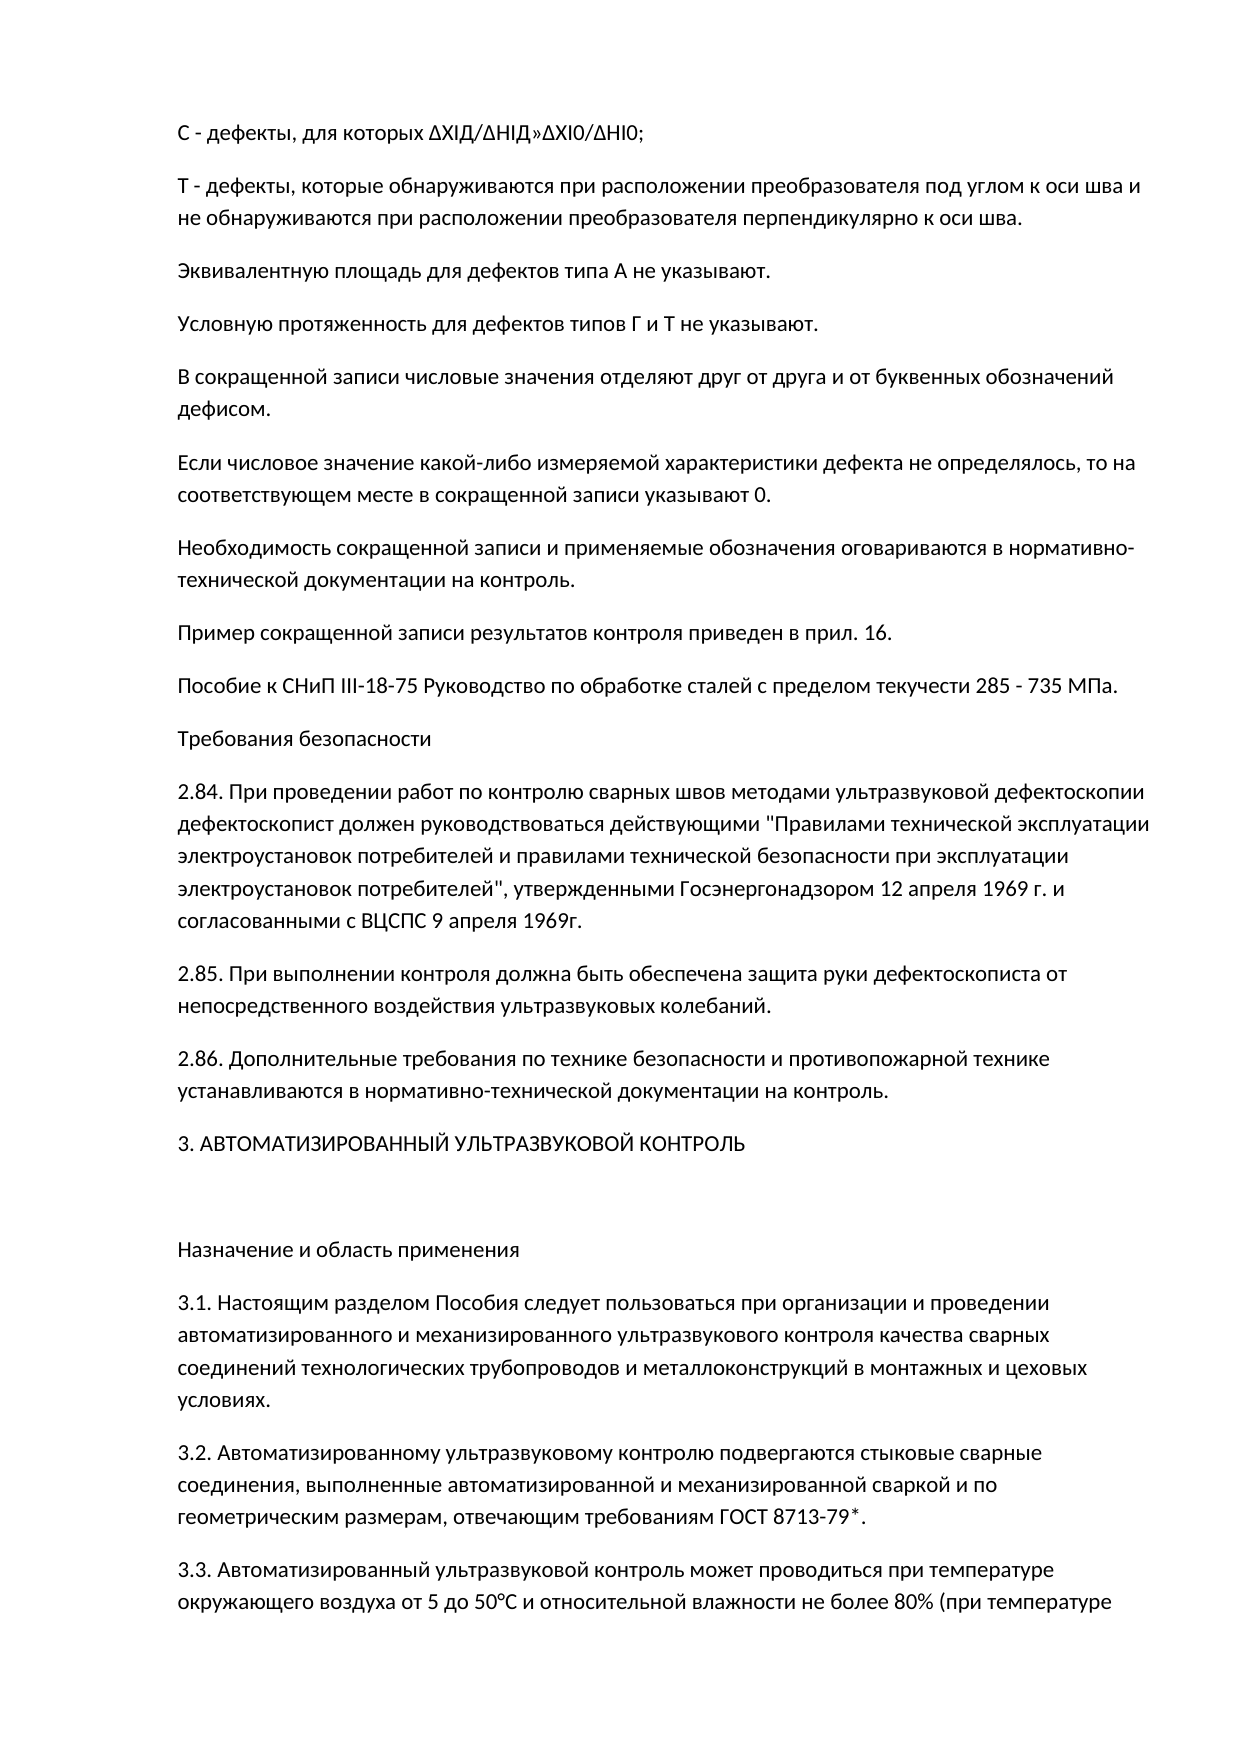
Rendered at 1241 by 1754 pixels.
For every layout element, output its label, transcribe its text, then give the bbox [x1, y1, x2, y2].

text Если числовое значение какой-либо измеряемой характеристики дефекта не определялось, то на соответствующем месте в сокращенной записи указывают 0. [177, 448, 1152, 508]
text 2.85. При выполнении контроля должна быть обеспечена защита руки дефектоскописта от непосредственного воздействия ультразвуковых колебаний. [177, 959, 1152, 1019]
text Назначение и область применения [177, 1235, 1152, 1263]
text Пример сокращенной записи результатов контроля приведен в прил. 16. [177, 618, 1152, 646]
text 2.86. Дополнительные требования по технике безопасности и противопожарной технике устанавливаются в нормативно-технической документации на контроль. [177, 1044, 1152, 1104]
text 3. АВТОМАТИЗИРОВАННЫЙ УЛЬТРАЗВУКОВОЙ КОНТРОЛЬ [177, 1129, 1152, 1157]
text 3.2. Автоматизированному ультразвуковому контролю подвергаются стыковые сварные соединения, выполненные автоматизированной и механизированной сваркой и по геометрическим размерам, отвечающим требованиям ГОСТ 8713-79*. [177, 1438, 1152, 1530]
text Т - дефекты, которые обнаруживаются при расположении преобразователя под углом к оси шва и не обнаруживаются при расположении преобразователя перпендикулярно к оси шва. [177, 171, 1152, 231]
text В сокращенной записи числовые значения отделяют друг от друга и от буквенных обозначений дефисом. [177, 362, 1152, 423]
text Эквивалентную площадь для дефектов типа А не указывают. [177, 256, 1152, 284]
text Пособие к СНиП III-18-75 Руководство по обработке сталей с пределом текучести 285 - 735 МПа. [177, 671, 1152, 699]
text Требования безопасности [177, 724, 1152, 752]
text Необходимость сокращенной записи и применяемые обозначения оговариваются в нормативно-технической документации на контроль. [177, 533, 1152, 593]
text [177, 1555, 1152, 1616]
text 3.1. Настоящим разделом Пособия следует пользоваться при организации и проведении автоматизированного и механизированного ультразвукового контроля качества сварных соединений технологических трубопроводов и металлоконструкций в монтажных и цеховых условиях. [177, 1288, 1152, 1413]
text Условную протяженность для дефектов типов Г и Т не указывают. [177, 309, 1152, 337]
text 2.84. При проведении работ по контролю сварных швов методами ультразвуковой дефектоскопии дефектоскопист должен руководствоваться действующими "Правилами технической эксплуатации электроустановок потребителей и правилами технической безопасности при эксплуатации электроустановок потребителей", утвержденными Госэнергонадзором 12 апреля 1969 г. и согласованными с ВЦСПС 9 апреля 1969г. [177, 777, 1152, 934]
text С - дефекты, для которых ΔXIД/ΔHIД»ΔXI0/ΔHI0; [177, 118, 1152, 146]
